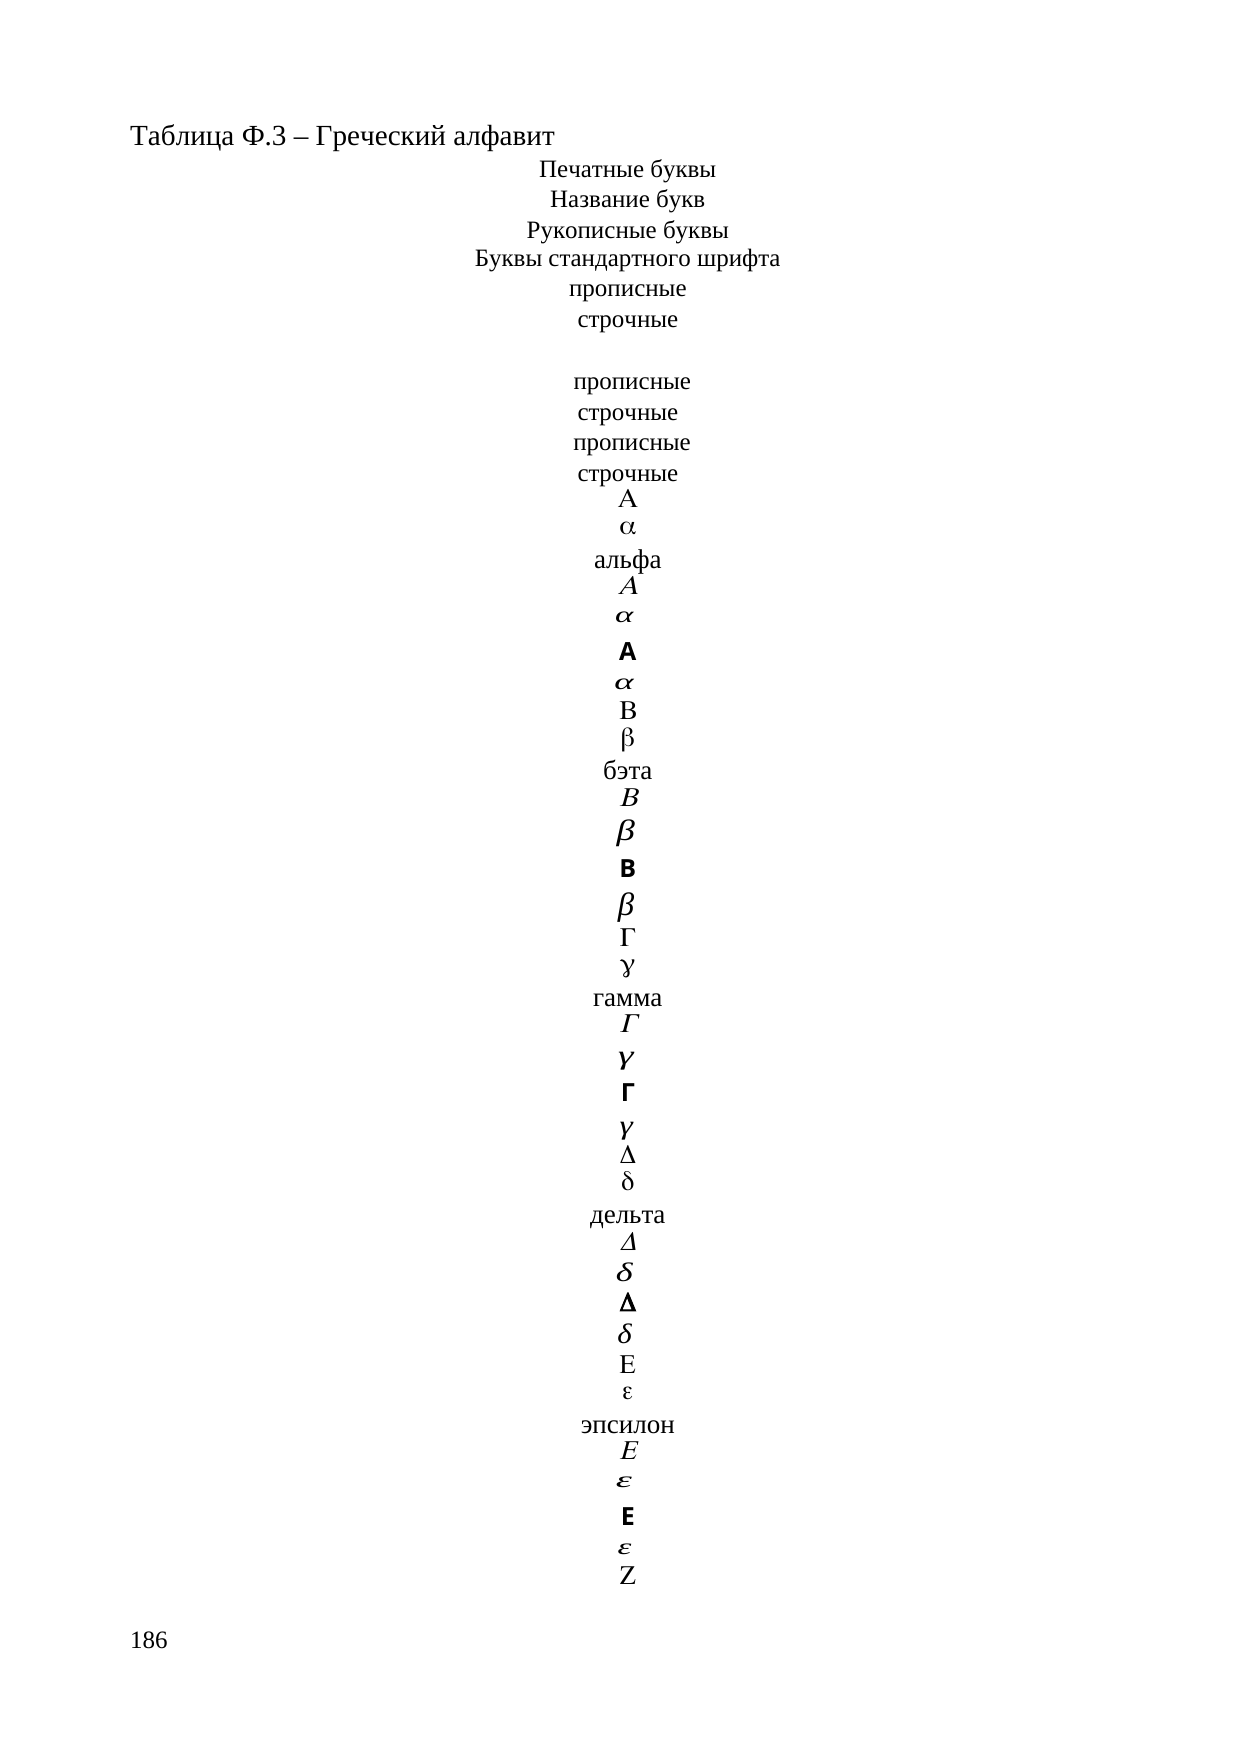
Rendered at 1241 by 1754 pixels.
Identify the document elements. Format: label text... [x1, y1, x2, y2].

text Таблица Ф.3 – Греческий алфавит [130, 118, 1125, 152]
